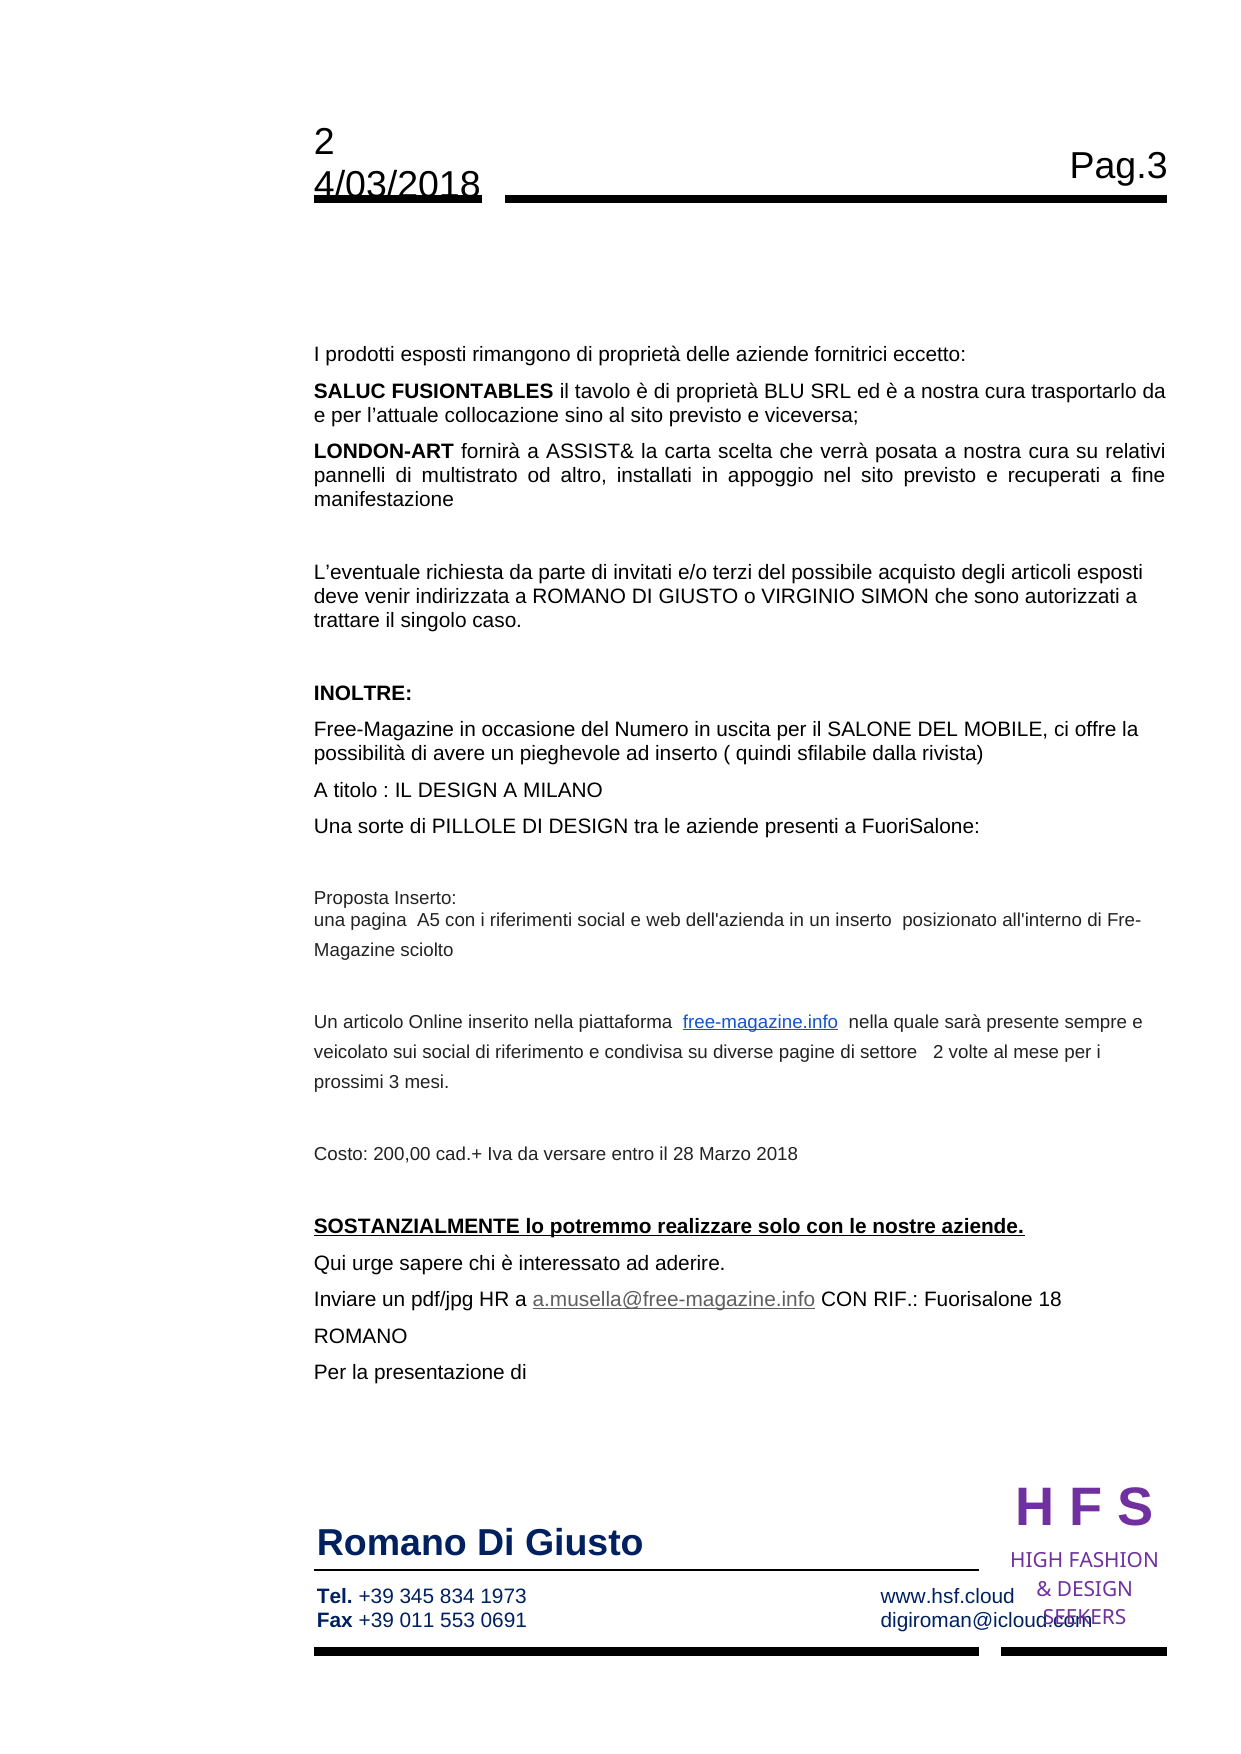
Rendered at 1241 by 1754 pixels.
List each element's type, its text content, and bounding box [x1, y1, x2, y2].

text LONDON-ART fornirà a ASSIST& la carta scelta che verrà posata a nostra cura su relativi pannelli di multistrato od altro, installati in appoggio nel sito previsto e recuperati a fine manifestazione [314, 439, 1167, 511]
text I prodotti esposti rimangono di proprietà delle aziende fornitrici eccetto: [314, 342, 1167, 366]
text A titolo : IL DESIGN A MILANO [314, 778, 1167, 802]
text Inviare un pdf/jpg HR a a.musella@free-magazine.info CON RIF.: Fuorisalone 18 [314, 1287, 1167, 1311]
text Free-Magazine in occasione del Numero in uscita per il SALONE DEL MOBILE, ci offre la possibilità di avere un pieghevole ad inserto ( quindi sfilabile dalla rivista) [314, 717, 1167, 765]
text SALUC FUSIONTABLES il tavolo è di proprietà BLU SRL ed è a nostra cura trasportarlo da e per l’attuale collocazione sino al sito previsto e viceversa; [314, 379, 1167, 427]
text ROMANO [314, 1324, 1167, 1348]
text Per la presentazione di [314, 1360, 1167, 1384]
text L’eventuale richiesta da parte di invitati e/o terzi del possibile acquisto degli articoli esposti deve venir indirizzata a ROMANO DI GIUSTO o VIRGINIO SIMON che sono autorizzati a trattare il singolo caso. [314, 560, 1167, 632]
text una pagina A5 con i riferimenti social e web dell'azienda in un inserto posizionato all'interno di Fre-Magazine sciolto [314, 909, 1167, 960]
text SOSTANZIALMENTE lo potremmo realizzare solo con le nostre aziende. [314, 1214, 1167, 1238]
text INOLTRE: [314, 681, 1167, 705]
text Costo: 200,00 cad.+ Iva da versare entro il 28 Marzo 2018 [314, 1142, 1167, 1164]
text Proposta Inserto: [314, 887, 1167, 909]
text Qui urge sapere chi è interessato ad aderire. [314, 1251, 1167, 1275]
text Un articolo Online inserito nella piattaforma free-magazine.info nella quale sarà presente sempre e veicolato sui social di riferimento e condivisa su diverse pagine di settore 2 volte al mese per i prossimi 3 mesi. [314, 1011, 1167, 1092]
text Una sorte di PILLOLE DI DESIGN tra le aziende presenti a FuoriSalone: [314, 814, 1167, 838]
